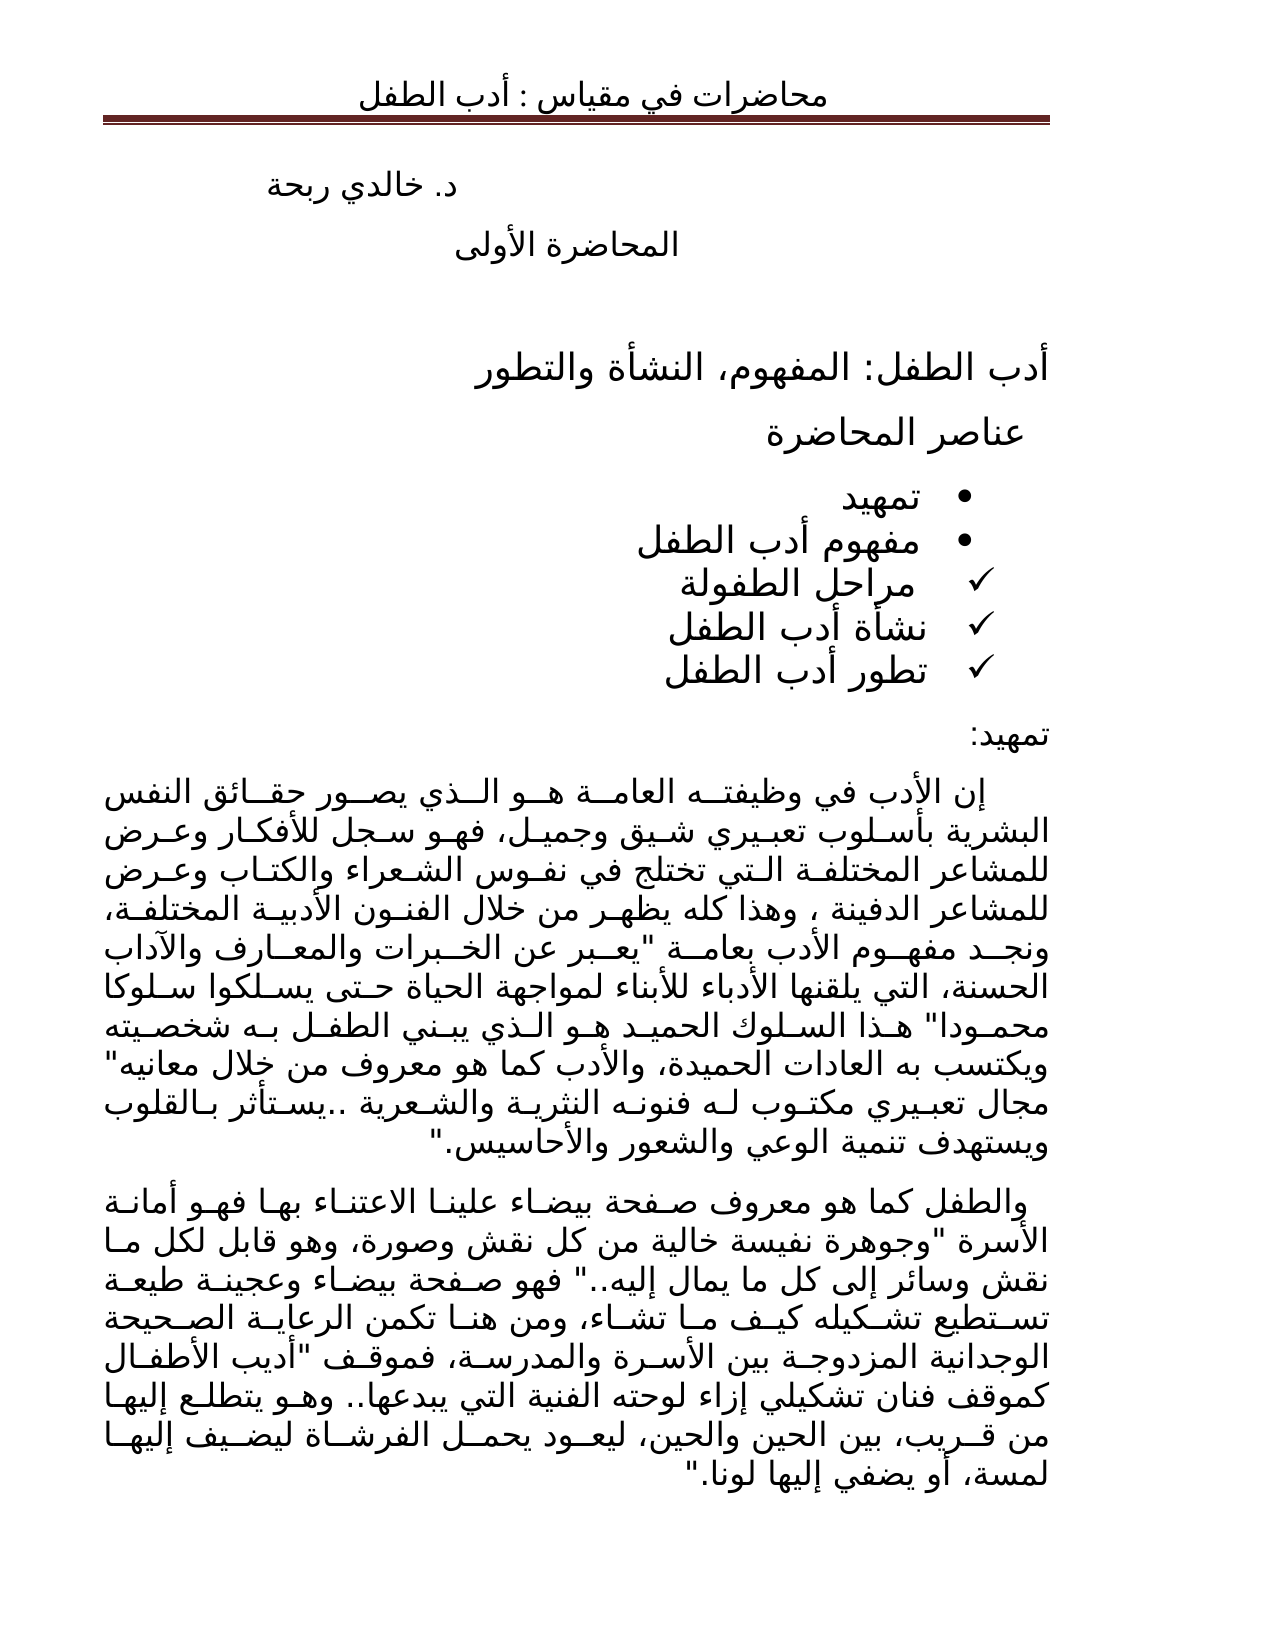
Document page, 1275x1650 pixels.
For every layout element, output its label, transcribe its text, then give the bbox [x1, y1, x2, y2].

text أدب الطفل: المفهوم، النشأة والتطور [103, 346, 1050, 389]
text د. خالدي ربحة [103, 166, 1050, 204]
list تطور أدب الطفل [103, 649, 966, 693]
list تمهيد [103, 474, 958, 518]
text والطفل كما هو معروف صفحة بيضاء علينا الاعتناء بها فهو أمانة الأسرة "وجوهرة نفيسة خالية من كل نقش وصورة، وهو قابل لكل ما نقش وسائر إلى كل ما يمال إليه.." فهو صفحة بيضاء وعجينة طيعة تستطيع تشكيله كيف ما تشاء، ومن هنا تكمن الرعاية الصحيحة الوجدانية المزدوجة بين الأسرة والمدرسة، فموقف "أديب الأطفال كموقف فنان تشكيلي إزاء لوحته الفنية التي يبدعها.. وهو يتطلع إليها من قريب، بين الحين والحين، ليعود يحمل الفرشاة ليضيف إليها لمسة، أو يضفي إليها لونا." [103, 1182, 1050, 1493]
list مراحل الطفولة [103, 562, 966, 606]
text إن الأدب في وظيفته العامة هو الذي يصور حقائق النفس البشرية بأسلوب تعبيري شيق وجميل، فهو سجل للأفكار وعرض للمشاعر المختلفة التي تختلج في نفوس الشعراء والكتاب وعرض للمشاعر الدفينة ، وهذا كله يظهر من خلال الفنون الأدبية المختلفة، ونجد مفهوم الأدب بعامة "يعبر عن الخبرات والمعارف والآداب الحسنة، التي يلقنها الأدباء للأبناء لمواجهة الحياة حتى يسلكوا سلوكا محمودا" هذا السلوك الحميد هو الذي يبني الطفل به شخصيته ويكتسب به العادات الحميدة، والأدب كما هو معروف من خلال معانيه" مجال تعبيري مكتوب له فنونه النثرية والشعرية ..يستأثر بالقلوب ويستهدف تنمية الوعي والشعور والأحاسيس." [103, 773, 1050, 1161]
text تمهيد: [103, 714, 1050, 752]
list نشأة أدب الطفل [103, 606, 966, 649]
text عناصر المحاضرة [103, 410, 1050, 454]
list مفهوم أدب الطفل [103, 518, 958, 562]
text المحاضرة الأولى [103, 225, 1050, 263]
